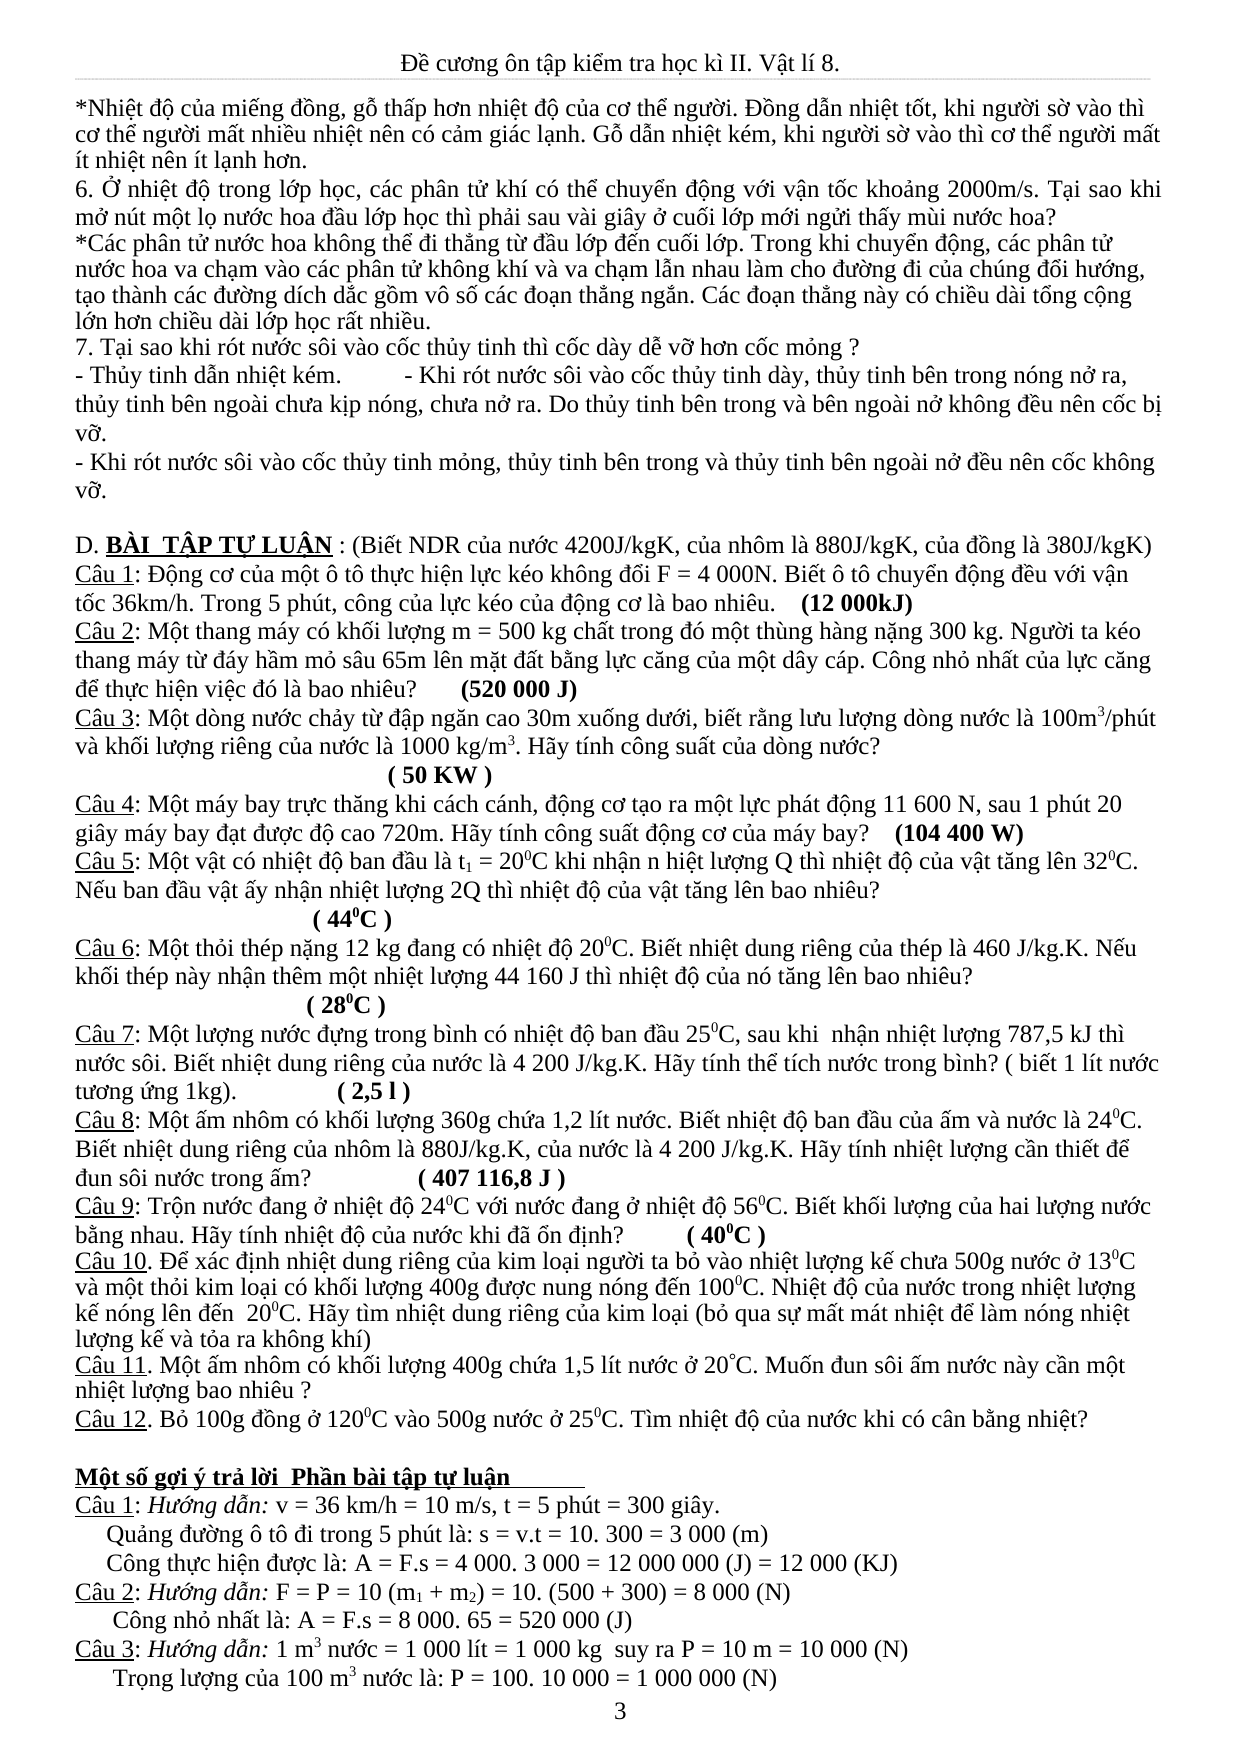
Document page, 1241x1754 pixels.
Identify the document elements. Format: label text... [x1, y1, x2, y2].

text Câu 9: Trộn nước đang ở nhiệt độ 240C với nước đang ở nhiệt độ 560C. Biết khối lượng của hai lượng nước bằng nhau. Hãy tính nhiệt độ của nước khi đã ổn định? ( 400C ) [75, 1191, 1165, 1249]
text Câu 6: Một thỏi thép nặng 12 kg đang có nhiệt độ 200C. Biết nhiệt dung riêng của thép là 460 J/kg.K. Nếu khối thép này nhận thêm một nhiệt lượng 44 160 J thì nhiệt độ của nó tăng lên bao nhiêu? [75, 933, 1165, 990]
text Câu 4: Một máy bay trực thăng khi cách cánh, động cơ tạo ra một lực phát động 11 600 N, sau 1 phút 20 giây máy bay đạt được độ cao 720m. Hãy tính công suất động cơ của máy bay? (104 400 W) [75, 789, 1165, 846]
text Công thực hiện được là: A = F.s = 4 000. 3 000 = 12 000 000 (J) = 12 000 (KJ) [75, 1548, 1165, 1577]
text Câu 5: Một vật có nhiệt độ ban đầu là t1 = 200C khi nhận n hiệt lượng Q thì nhiệt độ của vật tăng lên 320C. Nếu ban đầu vật ấy nhận nhiệt lượng 2Q thì nhiệt độ của vật tăng lên bao nhiêu? [75, 846, 1165, 904]
text ( 50 KW ) [75, 760, 1165, 789]
text D. BÀI TẬP TỰ LUẬN : (Biết NDR của nước 4200J/kgK, của nhôm là 880J/kgK, của đồng là 380J/kgK) [75, 533, 1165, 559]
text 6. Ở nhiệt độ trong lớp học, các phân tử khí có thể chuyển động với vận tốc khoảng 2000m/s. Tại sao khi mở nút một lọ nước hoa đầu lớp học thì phải sau vài giây ở cuối lớp mới ngửi thấy mùi nước hoa? [75, 174, 1165, 231]
text Câu 2: Một thang máy có khối lượng m = 500 kg chất trong đó một thùng hàng nặng 300 kg. Người ta kéo thang máy từ đáy hầm mỏ sâu 65m lên mặt đất bằng lực căng của một dây cáp. Công nhỏ nhất của lực căng để thực hiện việc đó là bao nhiêu? (520 000 J) [75, 616, 1165, 703]
text Câu 8: Một ấm nhôm có khối lượng 360g chứa 1,2 lít nước. Biết nhiệt độ ban đầu của ấm và nước là 240C. Biết nhiệt dung riêng của nhôm là 880J/kg.K, của nước là 4 200 J/kg.K. Hãy tính nhiệt lượng cần thiết để đun sôi nước trong ấm? ( 407 116,8 J ) [75, 1105, 1165, 1191]
text Câu 10. Để xác định nhiệt dung riêng của kim loại người ta bỏ vào nhiệt lượng kế chưa 500g nước ở 130C và một thỏi kim loại có khối lượng 400g được nung nóng đến 1000C. Nhiệt độ của nước trong nhiệt lượng kế nóng lên đến 200C. Hãy tìm nhiệt dung riêng của kim loại (bỏ qua sự mất mát nhiệt để làm nóng nhiệt lượng kế và tỏa ra không khí) [75, 1249, 1165, 1353]
text Câu 1: Hướng dẫn: v = 36 km/h = 10 m/s, t = 5 phút = 300 giây. [75, 1491, 1165, 1519]
text - Thủy tinh dẫn nhiệt kém. - Khi rót nước sôi vào cốc thủy tinh dày, thủy tinh bên trong nóng nở ra, thủy tinh bên ngoài chưa kịp nóng, chưa nở ra. Do thủy tinh bên trong và bên ngoài nở không đều nên cốc bị vỡ. [75, 361, 1165, 447]
text Trọng lượng của 100 m3 nước là: P = 100. 10 000 = 1 000 000 (N) [75, 1663, 1165, 1692]
text Quảng đường ô tô đi trong 5 phút là: s = v.t = 10. 300 = 3 000 (m) [75, 1519, 1165, 1548]
text Câu 11. Một ấm nhôm có khối lượng 400g chứa 1,5 lít nước ở 20C. Muốn đun sôi ấm nước này cần một nhiệt lượng bao nhiêu ? [75, 1353, 1165, 1404]
text *Nhiệt độ của miếng đồng, gỗ thấp hơn nhiệt độ của cơ thể người. Đồng dẫn nhiệt tốt, khi người sờ vào thì cơ thể người mất nhiều nhiệt nên có cảm giác lạnh. Gỗ dẫn nhiệt kém, khi người sờ vào thì cơ thể người mất ít nhiệt nên ít lạnh hơn. [75, 96, 1165, 174]
text Câu 3: Hướng dẫn: 1 m3 nước = 1 000 lít = 1 000 kg suy ra P = 10 m = 10 000 (N) [75, 1634, 1165, 1663]
text Câu 1: Động cơ của một ô tô thực hiện lực kéo không đổi F = 4 000N. Biết ô tô chuyển động đều với vận tốc 36km/h. Trong 5 phút, công của lực kéo của động cơ là bao nhiêu. (12 000kJ) [75, 559, 1165, 616]
text 7. Tại sao khi rót nước sôi vào cốc thủy tinh thì cốc dày dễ vỡ hơn cốc mỏng ? [75, 335, 1165, 361]
text Một số gợi ý trả lời Phần bài tập tự luận [75, 1462, 1165, 1491]
text - Khi rót nước sôi vào cốc thủy tinh mỏng, thủy tinh bên trong và thủy tinh bên ngoài nở đều nên cốc không vỡ. [75, 447, 1165, 504]
text ( 440C ) [75, 904, 1165, 933]
text Câu 7: Một lượng nước đựng trong bình có nhiệt độ ban đầu 250C, sau khi nhận nhiệt lượng 787,5 kJ thì nước sôi. Biết nhiệt dung riêng của nước là 4 200 J/kg.K. Hãy tính thể tích nước trong bình? ( biết 1 lít nước tương ứng 1kg). ( 2,5 l ) [75, 1019, 1165, 1105]
text ( 280C ) [75, 990, 1165, 1019]
text Câu 3: Một dòng nước chảy từ đập ngăn cao 30m xuống dưới, biết rằng lưu lượng dòng nước là 100m3/phút và khối lượng riêng của nước là 1000 kg/m3. Hãy tính công suất của dòng nước? [75, 703, 1165, 760]
text Câu 2: Hướng dẫn: F = P = 10 (m1 + m2) = 10. (500 + 300) = 8 000 (N) [75, 1577, 1165, 1606]
text Câu 12. Bỏ 100g đồng ở 1200C vào 500g nước ở 250C. Tìm nhiệt độ của nước khi có cân bằng nhiệt? [75, 1404, 1165, 1433]
text Công nhỏ nhất là: A = F.s = 8 000. 65 = 520 000 (J) [75, 1606, 1165, 1634]
text *Các phân tử nước hoa không thể đi thẳng từ đầu lớp đến cuối lớp. Trong khi chuyển động, các phân tử nước hoa va chạm vào các phân tử không khí và va chạm lẫn nhau làm cho đường đi của chúng đổi hướng, tạo thành các đường dích dắc gồm vô số các đoạn thẳng ngắn. Các đoạn thẳng này có chiều dài tổng cộng lớn hơn chiều dài lớp học rất nhiều. [75, 231, 1165, 335]
